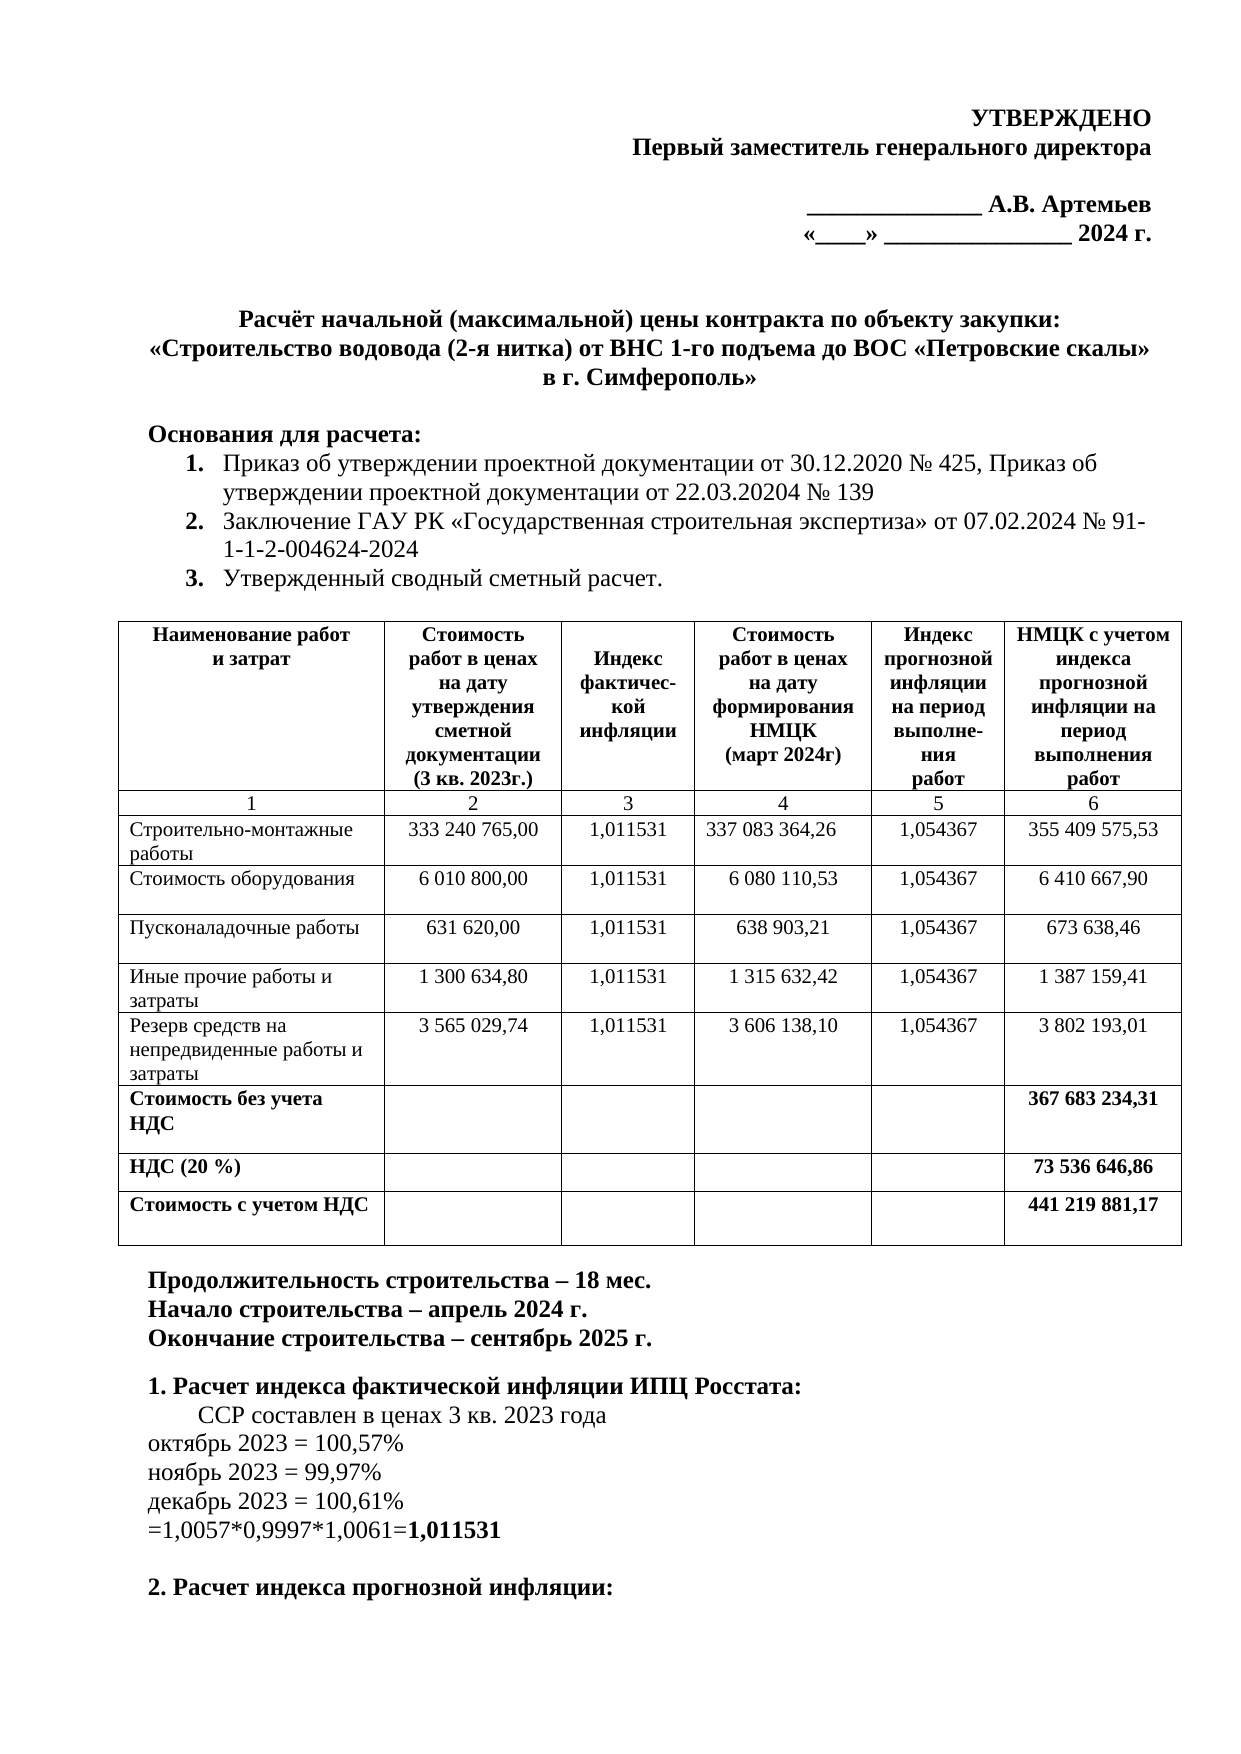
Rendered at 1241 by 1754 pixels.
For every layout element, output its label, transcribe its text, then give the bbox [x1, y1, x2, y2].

table_header Наименование работ и затрат [119, 622, 384, 790]
table_cell 1,054367 [872, 915, 1004, 963]
text Первый заместитель генерального директора [148, 132, 1152, 161]
table_cell 3 [562, 791, 694, 815]
table_cell 6 [1005, 791, 1181, 815]
table_cell [385, 1154, 561, 1191]
text «____» _______________ 2024 г. [148, 218, 1152, 247]
text УТВЕРЖДЕНО [148, 103, 1152, 132]
text Основания для расчета: [148, 419, 1152, 448]
table_cell 4 [695, 791, 871, 815]
table_cell 3 802 193,01 [1005, 1013, 1181, 1085]
table_cell [562, 1086, 694, 1153]
table_cell [695, 1086, 871, 1153]
table_cell 1,054367 [872, 964, 1004, 1012]
table_cell Стоимость с учетом НДС [119, 1192, 384, 1245]
table_cell 6 410 667,90 [1005, 866, 1181, 914]
table_cell 355 409 575,53 [1005, 816, 1181, 864]
table_header Индекс прогнозной инфляции на период выполне- ния работ [872, 622, 1004, 790]
text 1. Расчет индекса фактической инфляции ИПЦ Росстата: [148, 1371, 1152, 1400]
table_cell НДС (20 %) [119, 1154, 384, 1191]
text ноябрь 2023 = 99,97% [148, 1457, 1152, 1486]
list Приказ об утверждении проектной документации от 30.12.2020 № 425, Приказ об утверждении проектной документации от 22.03.20204 № 139 [185, 448, 1152, 506]
table_cell 1 [119, 791, 384, 815]
table_header Стоимость работ в ценах на дату формирования НМЦК (март 2024г) [695, 622, 871, 790]
table_cell [695, 1154, 871, 1191]
table_cell [385, 1086, 561, 1153]
table_cell [872, 1192, 1004, 1245]
table_cell Стоимость без учета НДС [119, 1086, 384, 1153]
table_header Индекс фактичес- кой инфляции [562, 622, 694, 790]
table_cell 631 620,00 [385, 915, 561, 963]
text Окончание строительства – сентябрь 2025 г. [148, 1323, 1152, 1352]
table_cell 3 565 029,74 [385, 1013, 561, 1085]
table_cell 367 683 234,31 [1005, 1086, 1181, 1153]
table_cell 1,054367 [872, 816, 1004, 864]
table_cell 1,054367 [872, 866, 1004, 914]
table_cell Иные прочие работы и затраты [119, 964, 384, 1012]
text ССР составлен в ценах 3 кв. 2023 года [148, 1400, 1152, 1428]
list Утвержденный сводный сметный расчет. [185, 563, 1152, 592]
table_cell 73 536 646,86 [1005, 1154, 1181, 1191]
table_cell 1,054367 [872, 1013, 1004, 1085]
table_cell 337 083 364,26 [695, 816, 871, 864]
list Заключение ГАУ РК «Государственная строительная экспертиза» от 07.02.2024 № 91-1-1-2-004624-2024 [185, 506, 1152, 563]
text ______________ А.В. Артемьев [148, 189, 1152, 218]
table_cell [562, 1154, 694, 1191]
text Расчёт начальной (максимальной) цены контракта по объекту закупки: [148, 304, 1152, 333]
table_cell 1,011531 [562, 964, 694, 1012]
table_cell 6 080 110,53 [695, 866, 871, 914]
table_cell 6 010 800,00 [385, 866, 561, 914]
table_cell 333 240 765,00 [385, 816, 561, 864]
table_cell 1 387 159,41 [1005, 964, 1181, 1012]
table_cell 441 219 881,17 [1005, 1192, 1181, 1245]
table_cell 1,011531 [562, 816, 694, 864]
text Начало строительства – апрель 2024 г. [148, 1294, 1152, 1323]
text Продолжительность строительства – 18 мес. [148, 1266, 1152, 1294]
table_cell [872, 1154, 1004, 1191]
text 2. Расчет индекса прогнозной инфляции: [148, 1572, 1152, 1601]
table_cell 3 606 138,10 [695, 1013, 871, 1085]
table_cell 673 638,46 [1005, 915, 1181, 963]
table_cell 1 315 632,42 [695, 964, 871, 1012]
table_cell 1 300 634,80 [385, 964, 561, 1012]
table_cell [385, 1192, 561, 1245]
table_cell [872, 1086, 1004, 1153]
text =1,0057*0,9997*1,0061=1,011531 [148, 1515, 1152, 1543]
table_header Стоимость работ в ценах на дату утверждения сметной документации (3 кв. 2023г.) [385, 622, 561, 790]
table_cell 1,011531 [562, 866, 694, 914]
table_cell 1,011531 [562, 915, 694, 963]
table_cell [562, 1192, 694, 1245]
table_cell 5 [872, 791, 1004, 815]
table_cell Стоимость оборудования [119, 866, 384, 914]
table_cell 2 [385, 791, 561, 815]
table_cell Резерв средств на непредвиденные работы и затраты [119, 1013, 384, 1085]
text «Строительство водовода (2-я нитка) от ВНС 1-го подъема до ВОС «Петровские скалы» в г. Симферополь» [148, 333, 1152, 391]
table_cell Строительно-монтажные работы [119, 816, 384, 864]
text декабрь 2023 = 100,61% [148, 1486, 1152, 1515]
table_cell 638 903,21 [695, 915, 871, 963]
table_cell Пусконаладочные работы [119, 915, 384, 963]
text октябрь 2023 = 100,57% [148, 1428, 1152, 1457]
table_cell 1,011531 [562, 1013, 694, 1085]
table_header НМЦК с учетом индекса прогнозной инфляции на период выполнения работ [1005, 622, 1181, 790]
table_cell [695, 1192, 871, 1245]
